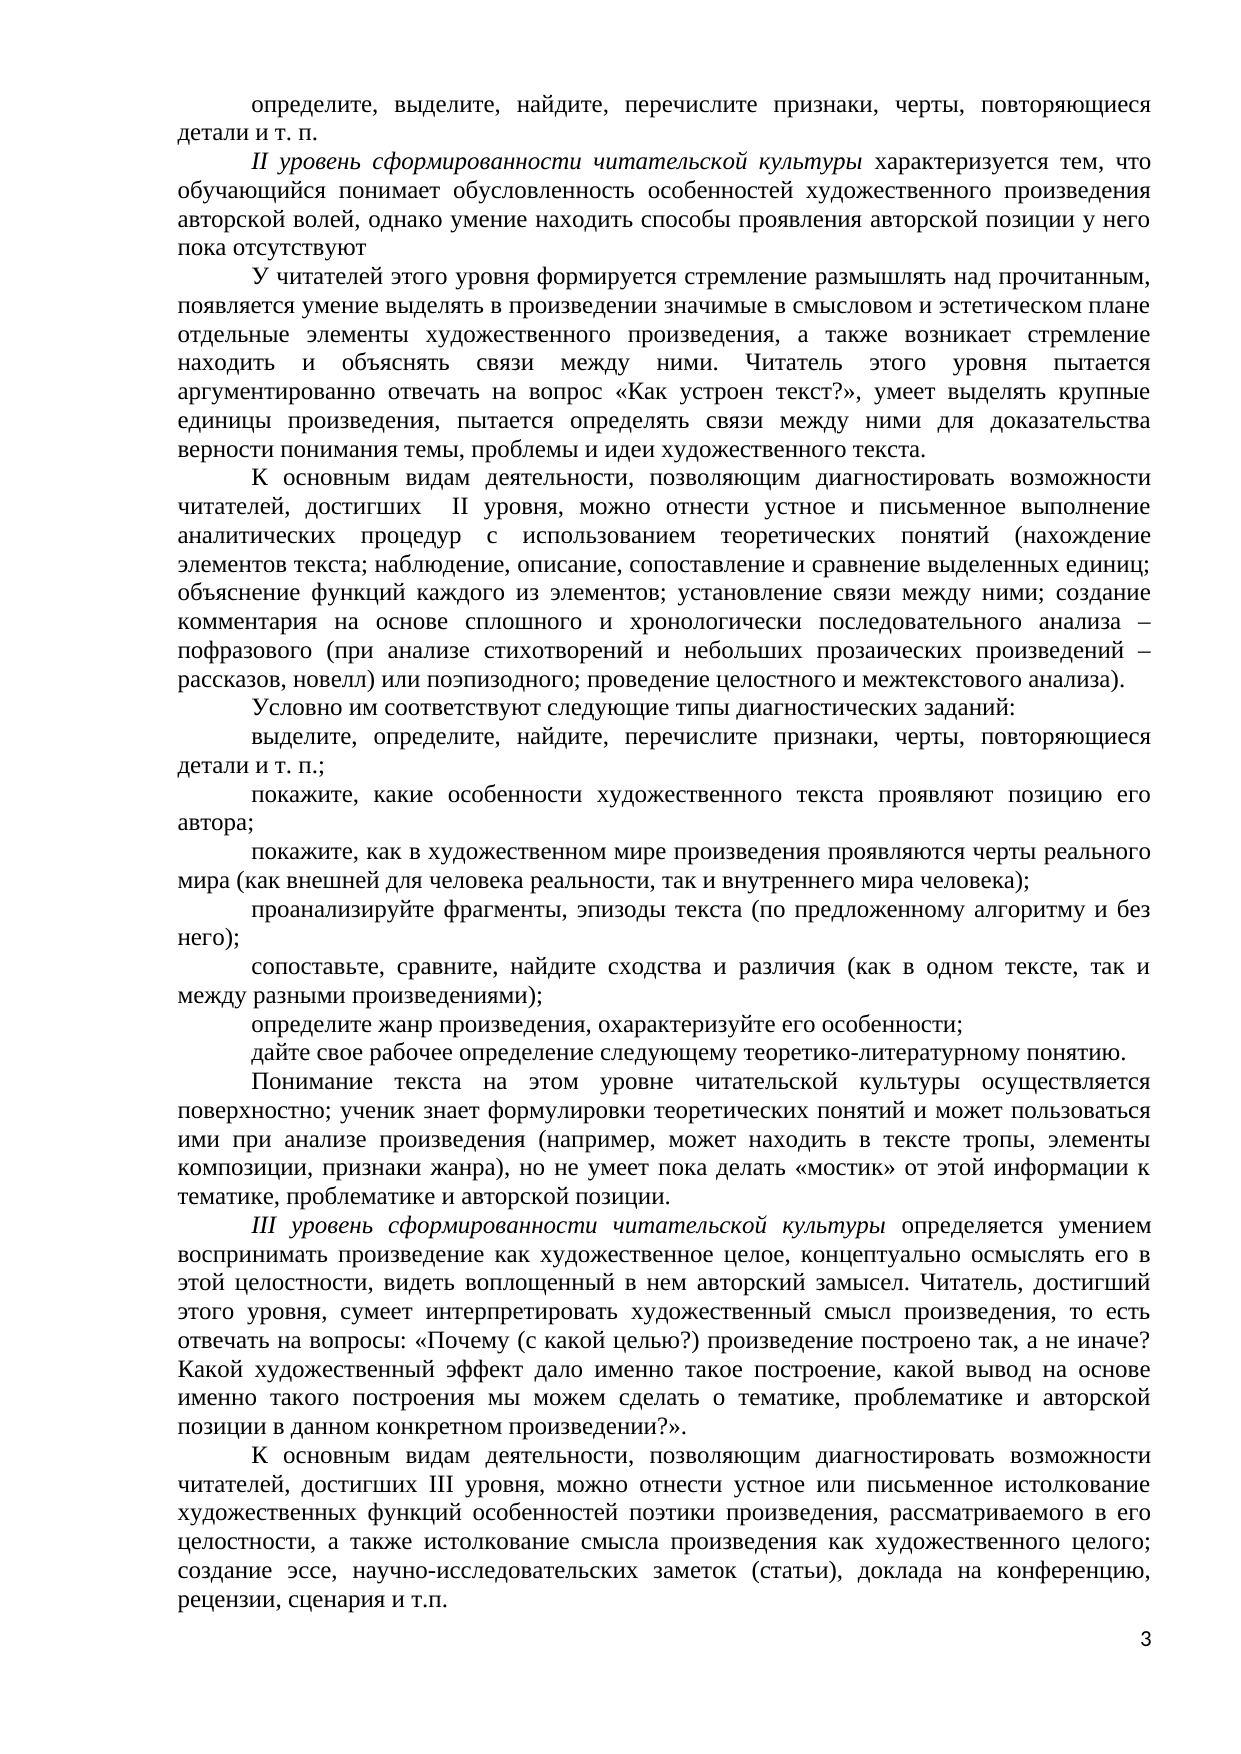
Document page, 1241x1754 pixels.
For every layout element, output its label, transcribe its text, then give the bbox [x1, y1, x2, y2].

text определите жанр произведения, охарактеризуйте его особенности; [177, 1009, 1152, 1037]
text дайте свое рабочее определение следующему теоретико-литературному понятию. [177, 1037, 1152, 1066]
text сопоставьте, сравните, найдите сходства и различия (как в одном тексте, так и между разными произведениями); [177, 951, 1152, 1009]
text У читателей этого уровня формируется стремление размышлять над прочитанным, появляется умение выделять в произведении значимые в смысловом и эстетическом плане отдельные элементы художественного произведения, а также возникает стремление находить и объяснять связи между ними. Читатель этого уровня пытается аргументированно отвечать на вопрос «Как устроен текст?», умеет выделять крупные единицы произведения, пытается определять связи между ними для доказательства верности понимания темы, проблемы и идеи художественного текста. [177, 261, 1152, 462]
text II уровень сформированности читательской культуры характеризуется тем, что обучающийся понимает обусловленность особенностей художественного произведения авторской волей, однако умение находить способы проявления авторской позиции у него пока отсутствуют [177, 146, 1152, 261]
text III уровень сформированности читательской культуры определяется умением воспринимать произведение как художественное целое, концептуально осмыслять его в этой целостности, видеть воплощенный в нем авторский замысел. Читатель, достигший этого уровня, сумеет интерпретировать художественный смысл произведения, то есть отвечать на вопросы: «Почему (с какой целью?) произведение построено так, а не иначе? Какой художественный эффект дало именно такое построение, какой вывод на основе именно такого построения мы можем сделать о тематике, проблематике и авторской позиции в данном конкретном произведении?». [177, 1210, 1152, 1440]
text выделите, определите, найдите, перечислите признаки, черты, повторяющиеся детали и т. п.; [177, 721, 1152, 779]
text К основным видам деятельности, позволяющим диагностировать возможности читателей, достигших II уровня, можно отнести устное и письменное выполнение аналитических процедур с использованием теоретических понятий (нахождение элементов текста; наблюдение, описание, сопоставление и сравнение выделенных единиц; объяснение функций каждого из элементов; установление связи между ними; создание комментария на основе сплошного и хронологически последовательного анализа – пофразового (при анализе стихотворений и небольших прозаических произведений – рассказов, новелл) или поэпизодного; проведение целостного и межтекстового анализа). [177, 462, 1152, 692]
text покажите, какие особенности художественного текста проявляют позицию его автора; [177, 779, 1152, 836]
text определите, выделите, найдите, перечислите признаки, черты, повторяющиеся детали и т. п. [177, 89, 1152, 146]
text проанализируйте фрагменты, эпизоды текста (по предложенному алгоритму и без него); [177, 894, 1152, 951]
text покажите, как в художественном мире произведения проявляются черты реального мира (как внешней для человека реальности, так и внутреннего мира человека); [177, 836, 1152, 894]
text Условно им соответствуют следующие типы диагностических заданий: [177, 692, 1152, 721]
text К основным видам деятельности, позволяющим диагностировать возможности читателей, достигших III уровня, можно отнести устное или письменное истолкование художественных функций особенностей поэтики произведения, рассматриваемого в его целостности, а также истолкование смысла произведения как художественного целого; создание эссе, научно-исследовательских заметок (статьи), доклада на конференцию, рецензии, сценария и т.п. [177, 1440, 1152, 1612]
text Понимание текста на этом уровне читательской культуры осуществляется поверхностно; ученик знает формулировки теоретических понятий и может пользоваться ими при анализе произведения (например, может находить в тексте тропы, элементы композиции, признаки жанра), но не умеет пока делать «мостик» от этой информации к тематике, проблематике и авторской позиции. [177, 1066, 1152, 1210]
